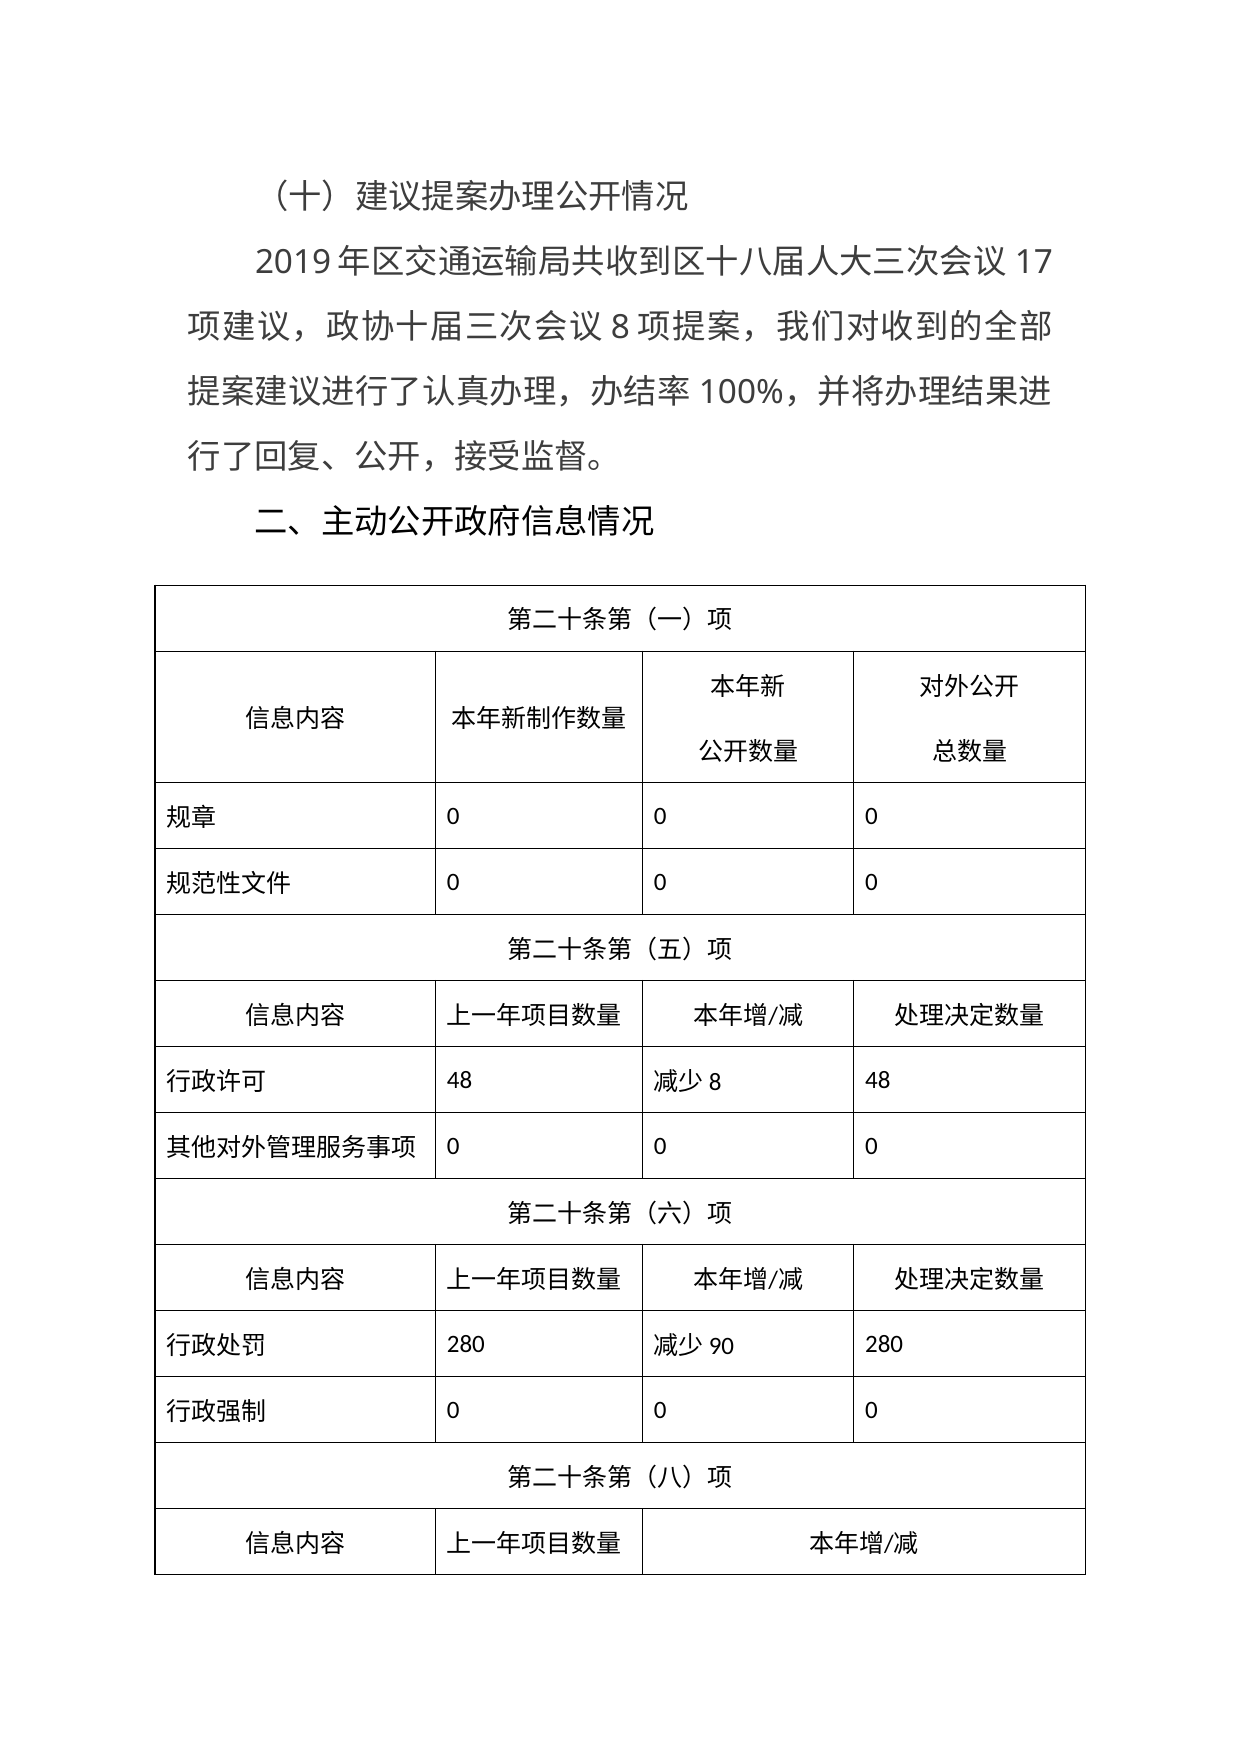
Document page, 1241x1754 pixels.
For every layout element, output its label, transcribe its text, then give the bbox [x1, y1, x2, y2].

table_cell 0 [436, 1377, 642, 1442]
text 2019年区交通运输局共收到区十八届人大三次会议17项建议，政协十届三次会议8项提案，我们对收到的全部提案建议进行了认真办理，办结率100%，并将办理结果进行了回复、公开，接受监督。 [187, 227, 1053, 487]
table_cell 对外公开 总数量 [854, 652, 1085, 782]
table_cell 0 [643, 849, 853, 914]
table_cell 本年新制作数量 [436, 652, 642, 782]
table_cell 280 [854, 1311, 1085, 1376]
table_cell 上一年项目数量 [436, 1245, 642, 1310]
table_cell 行政强制 [156, 1377, 435, 1442]
table_cell 0 [436, 1113, 642, 1178]
table_cell 上一年项目数量 [436, 981, 642, 1046]
table_cell 本年新 公开数量 [643, 652, 853, 782]
table_cell 处理决定数量 [854, 1245, 1085, 1310]
table_cell 0 [854, 1377, 1085, 1442]
table_cell 第二十条第（八）项 [156, 1443, 1085, 1508]
table_cell 规范性文件 [156, 849, 435, 914]
table_cell 0 [643, 1113, 853, 1178]
table_cell 行政处罚 [156, 1311, 435, 1376]
table_cell 信息内容 [156, 652, 435, 782]
table_cell 行政许可 [156, 1047, 435, 1112]
table_cell 本年增/减 [643, 1509, 1085, 1574]
table_cell 减少90 [643, 1311, 853, 1376]
table_cell 第二十条第（六）项 [156, 1179, 1085, 1244]
table_cell 信息内容 [156, 981, 435, 1046]
table_cell 其他对外管理服务事项 [156, 1113, 435, 1178]
text （十）建议提案办理公开情况 [187, 162, 1053, 227]
table_cell 0 [643, 1377, 853, 1442]
table_cell 0 [854, 849, 1085, 914]
table_cell 0 [436, 783, 642, 848]
table_cell 处理决定数量 [854, 981, 1085, 1046]
table_cell 上一年项目数量 [436, 1509, 642, 1574]
table_header 第二十条第（一）项 [156, 586, 1085, 651]
table_cell 48 [436, 1047, 642, 1112]
table_cell 信息内容 [156, 1245, 435, 1310]
table_cell 本年增/减 [643, 981, 853, 1046]
table_cell 第二十条第（五）项 [156, 915, 1085, 980]
table_cell 规章 [156, 783, 435, 848]
text 二、主动公开政府信息情况 [187, 487, 1053, 552]
table_cell 本年增/减 [643, 1245, 853, 1310]
table_cell 信息内容 [156, 1509, 435, 1574]
table_cell 48 [854, 1047, 1085, 1112]
table_cell 0 [854, 783, 1085, 848]
table_cell 减少8 [643, 1047, 853, 1112]
table_cell 0 [854, 1113, 1085, 1178]
table_cell 0 [436, 849, 642, 914]
table_cell 0 [643, 783, 853, 848]
table_cell 280 [436, 1311, 642, 1376]
